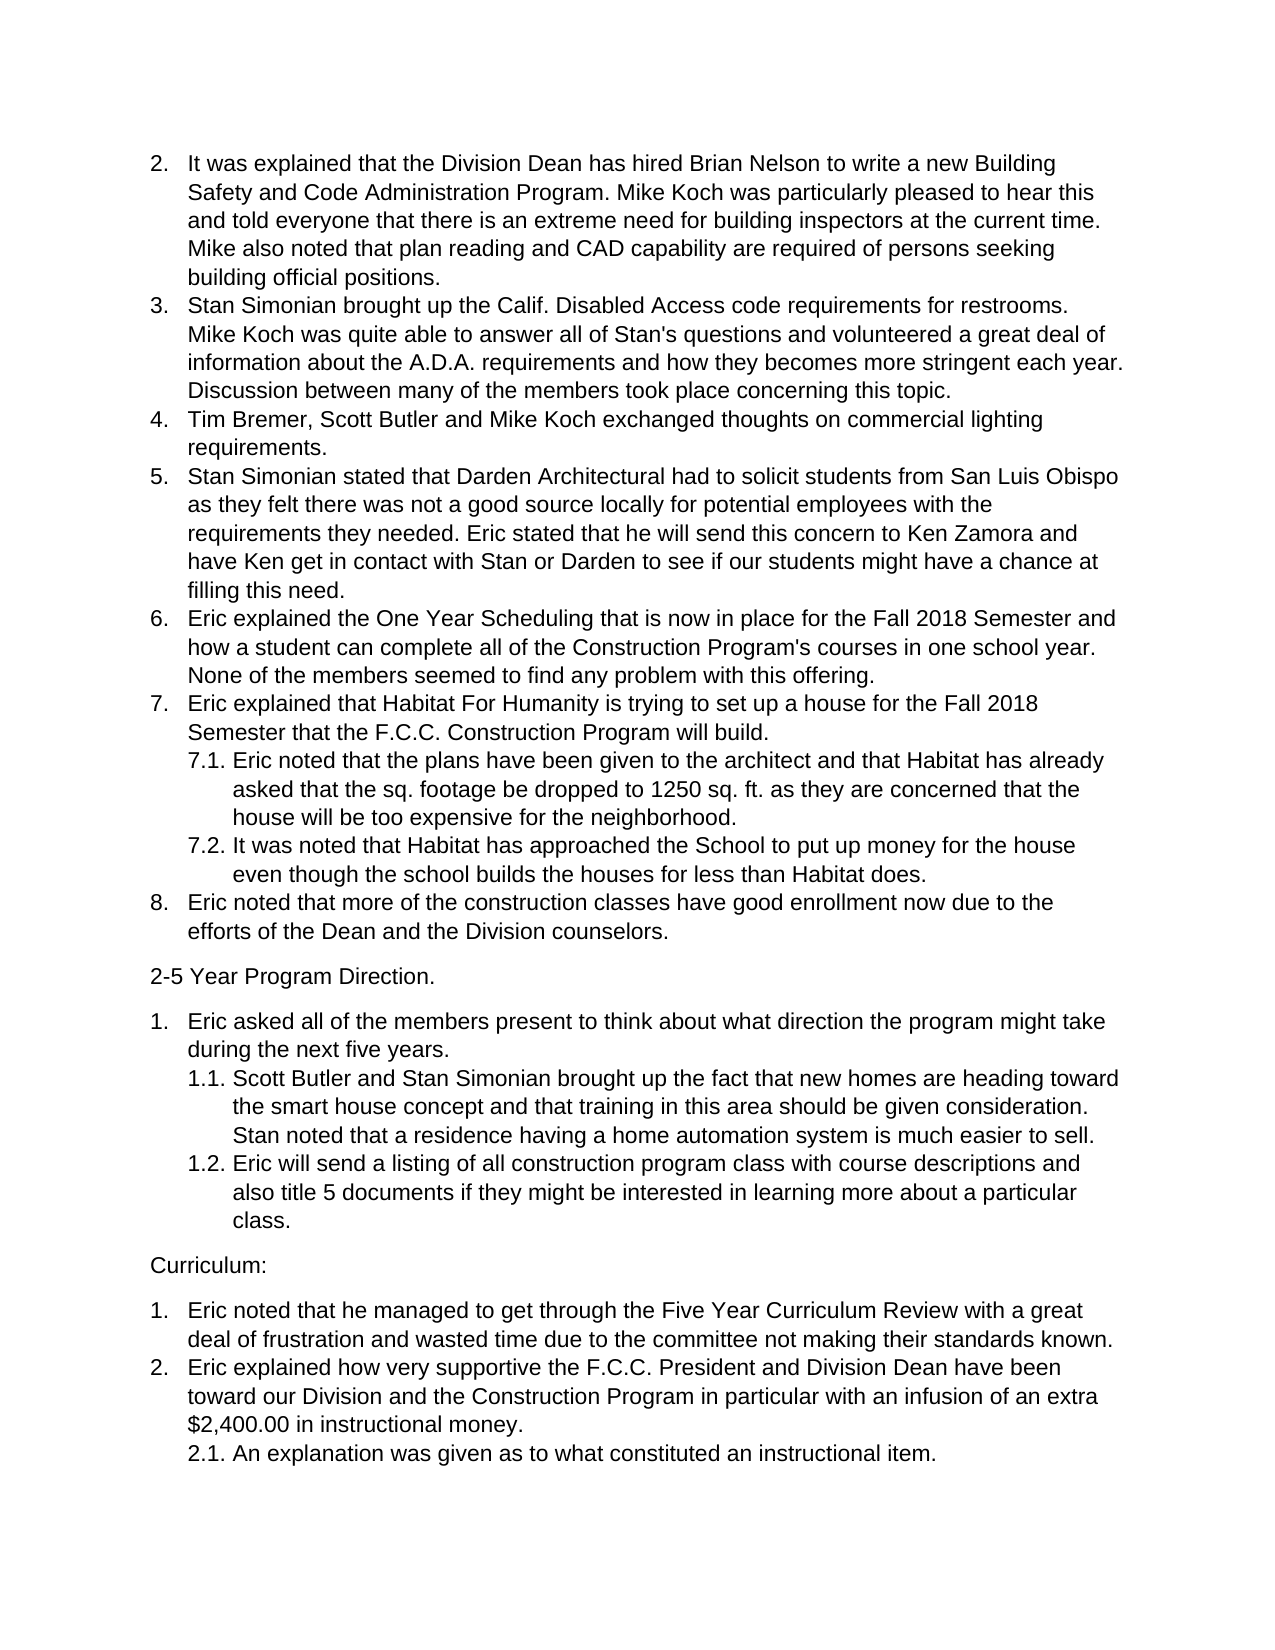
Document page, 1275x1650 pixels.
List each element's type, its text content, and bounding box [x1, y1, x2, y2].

list Eric noted that more of the construction classes have good enrollment now due to the efforts of the Dean and the Division counselors. [150, 889, 1125, 944]
text Curriculum: [150, 1252, 1125, 1278]
list Eric asked all of the members present to think about what direction the program might take during the next five years. [150, 1008, 1125, 1063]
list Eric explained the One Year Scheduling that is now in place for the Fall 2018 Semester and how a student can complete all of the Construction Program's courses in one school year. None of the members seemed to find any problem with this offering. [150, 605, 1125, 688]
list It was explained that the Division Dean has hired Brian Nelson to write a new Building Safety and Code Administration Program. Mike Koch was particularly pleased to hear this and told everyone that there is an extreme need for building inspectors at the current time. Mike also noted that plan reading and CAD capability are required of persons seeking building official positions. [150, 150, 1125, 290]
list Stan Simonian brought up the Calif. Disabled Access code requirements for restrooms. Mike Koch was quite able to answer all of Stan's questions and volunteered a great deal of information about the A.D.A. requirements and how they becomes more stringent each year. Discussion between many of the members took place concerning this topic. [150, 292, 1125, 404]
list An explanation was given as to what constituted an instructional item. [187, 1439, 1125, 1466]
list Eric explained how very supportive the F.C.C. President and Division Dean have been toward our Division and the Construction Program in particular with an infusion of an extra $2,400.00 in instructional money. [150, 1354, 1125, 1437]
list Tim Bremer, Scott Butler and Mike Koch exchanged thoughts on commercial lighting requirements. [150, 406, 1125, 461]
list Stan Simonian stated that Darden Architectural had to solicit students from San Luis Obispo as they felt there was not a good source locally for potential employees with the requirements they needed. Eric stated that he will send this concern to Ken Zamora and have Ken get in contact with Stan or Darden to see if our students might have a chance at filling this need. [150, 463, 1125, 603]
list Eric explained that Habitat For Humanity is trying to set up a house for the Fall 2018 Semester that the F.C.C. Construction Program will build. [150, 690, 1125, 745]
list Scott Butler and Stan Simonian brought up the fact that new homes are heading toward the smart house concept and that training in this area should be given consideration. Stan noted that a residence having a home automation system is much easier to sell. [187, 1065, 1125, 1148]
list Eric noted that he managed to get through the Five Year Curriculum Review with a great deal of frustration and wasted time due to the committee not making their standards known. [150, 1297, 1125, 1352]
text 2-5 Year Program Direction. [150, 963, 1125, 989]
list Eric will send a listing of all construction program class with course descriptions and also title 5 documents if they might be interested in learning more about a particular class. [187, 1150, 1125, 1233]
list It was noted that Habitat has approached the School to put up money for the house even though the school builds the houses for less than Habitat does. [187, 832, 1125, 887]
list Eric noted that the plans have been given to the architect and that Habitat has already asked that the sq. footage be dropped to 1250 sq. ft. as they are concerned that the house will be too expensive for the neighborhood. [187, 747, 1125, 830]
